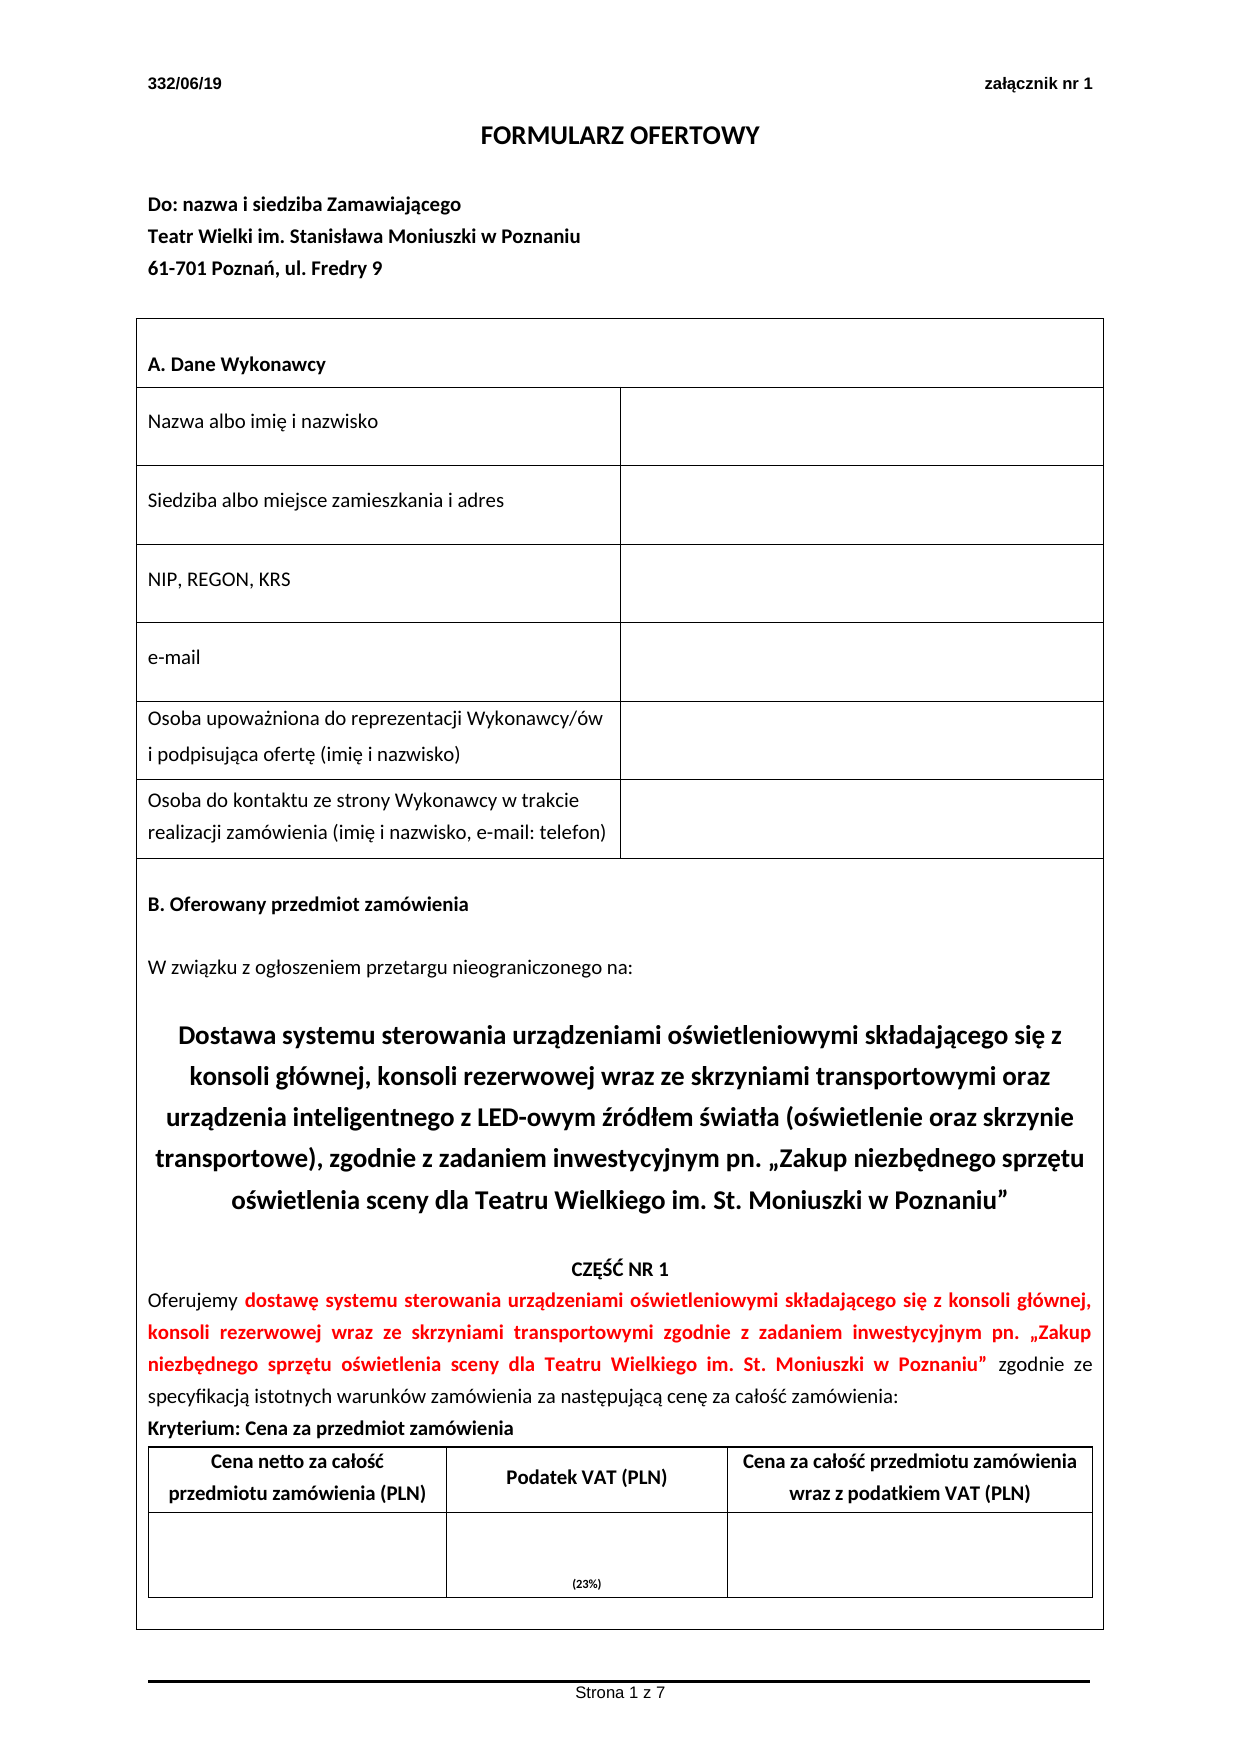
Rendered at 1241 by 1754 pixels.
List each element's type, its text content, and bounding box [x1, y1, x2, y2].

subtitle FORMULARZ OFERTOWY [148, 118, 1092, 151]
table_cell Osoba upoważniona do reprezentacji Wykonawcy/ów i podpisująca ofertę (imię i nazwisko) [137, 702, 620, 779]
table_cell Osoba do kontaktu ze strony Wykonawcy w trakcie realizacji zamówienia (imię i nazwisko, e-mail: telefon) [137, 780, 620, 858]
table_header A. Dane Wykonawcy [137, 319, 1103, 387]
table_cell [621, 545, 1103, 622]
table_cell Siedziba albo miejsce zamieszkania i adres [137, 466, 620, 544]
table_cell Nazwa albo imię i nazwisko [137, 388, 620, 465]
table_cell [621, 780, 1103, 858]
text Teatr Wielki im. Stanisława Moniuszki w Poznaniu [148, 223, 1092, 248]
table_cell e-mail [137, 623, 620, 701]
table_cell [621, 466, 1103, 544]
table_cell [621, 388, 1103, 465]
table_cell [621, 623, 1103, 701]
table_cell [137, 859, 1103, 1629]
table_cell NIP, REGON, KRS [137, 545, 620, 622]
text Do: nazwa i siedziba Zamawiającego [148, 191, 1092, 217]
text 61-701 Poznań, ul. Fredry 9 [148, 255, 1092, 280]
table_cell [621, 702, 1103, 779]
